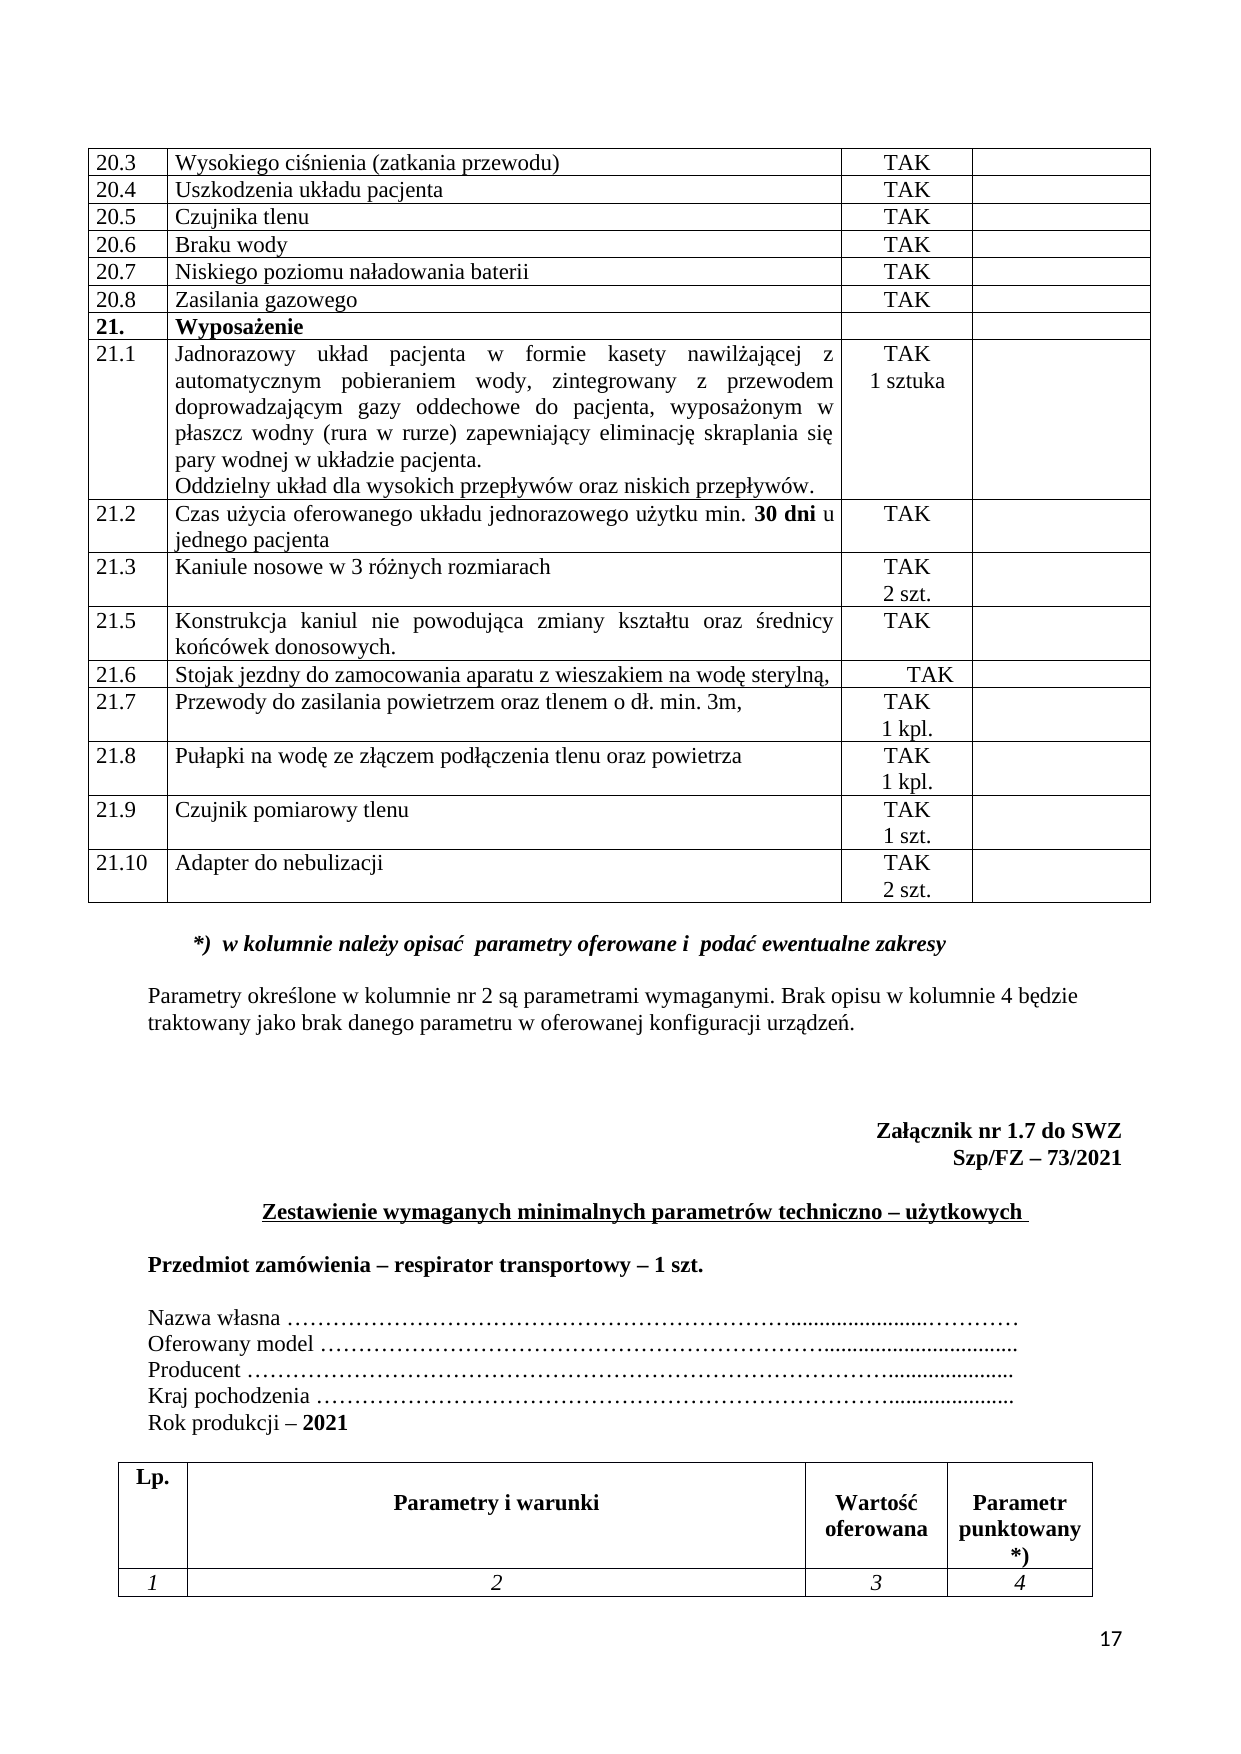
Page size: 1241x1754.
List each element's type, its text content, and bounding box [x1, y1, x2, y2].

table_cell 21.8 [89, 742, 167, 795]
table_cell 21.2 [89, 500, 167, 552]
text Zestawienie wymaganych minimalnych parametrów techniczno – użytkowych [162, 1198, 1122, 1224]
table_cell TAK [842, 258, 972, 284]
table_cell [973, 500, 1150, 552]
table_cell Wyposażenie [168, 313, 841, 339]
table_cell Czas użycia oferowanego układu jednorazowego użytku min. 30 dni u jednego pacjenta [168, 500, 841, 552]
table_cell TAK [842, 176, 972, 202]
table_cell [973, 313, 1150, 339]
table_cell [973, 149, 1150, 175]
table_cell 21.3 [89, 553, 167, 606]
table_cell TAK 1 kpl. [842, 742, 972, 795]
table_cell TAK [842, 661, 972, 687]
table_cell [973, 796, 1150, 848]
table_cell TAK 2 szt. [842, 850, 972, 902]
table_cell TAK [842, 607, 972, 660]
table_cell 21.10 [89, 850, 167, 902]
table_cell 21.7 [89, 688, 167, 741]
table_cell 20.4 [89, 176, 167, 202]
table_cell TAK [842, 286, 972, 312]
table_cell 20.6 [89, 231, 167, 257]
text Nazwa własna …………………………………………………………........................………… [148, 1303, 1122, 1330]
text Szp/FZ – 73/2021 [148, 1144, 1122, 1170]
table_cell 21.9 [89, 796, 167, 848]
table_cell 3 [806, 1569, 947, 1596]
table_cell Adapter do nebulizacji [168, 850, 841, 902]
table_cell [973, 176, 1150, 202]
table_cell 21.6 [89, 661, 167, 687]
text Załącznik nr 1.7 do SWZ [148, 1117, 1122, 1144]
table_cell TAK 1 kpl. [842, 688, 972, 741]
table_cell 1 [119, 1569, 187, 1596]
table_cell [973, 340, 1150, 498]
table_header Wartość oferowana [806, 1463, 947, 1568]
table_cell Czujnika tlenu [168, 204, 841, 230]
table_header Parametr punktowany *) [948, 1463, 1092, 1568]
table_cell Stojak jezdny do zamocowania aparatu z wieszakiem na wodę sterylną, [168, 661, 841, 687]
table_cell Konstrukcja kaniul nie powodująca zmiany kształtu oraz średnicy końcówek donosowych. [168, 607, 841, 660]
table_cell Wysokiego ciśnienia (zatkania przewodu) [168, 149, 841, 175]
table_cell [973, 850, 1150, 902]
table_cell [973, 661, 1150, 687]
table_cell Jadnorazowy układ pacjenta w formie kasety nawilżającej z automatycznym pobieraniem wody, zintegrowany z przewodem doprowadzającym gazy oddechowe do pacjenta, wyposażonym w płaszcz wodny (rura w rurze) zapewniający eliminację skraplania się pary wodnej w układzie pacjenta. Oddzielny układ dla wysokich przepływów oraz niskich przepływów. [168, 340, 841, 498]
table_cell [973, 286, 1150, 312]
table_cell 20.8 [89, 286, 167, 312]
table_cell [973, 204, 1150, 230]
table_cell TAK 2 szt. [842, 553, 972, 606]
table_cell Uszkodzenia układu pacjenta [168, 176, 841, 202]
table_cell TAK [842, 500, 972, 552]
table_cell [973, 258, 1150, 284]
table_cell [973, 688, 1150, 741]
table_cell TAK [842, 231, 972, 257]
table_cell Braku wody [168, 231, 841, 257]
text Parametry określone w kolumnie nr 2 są parametrami wymaganymi. Brak opisu w kolumnie 4 będzie traktowany jako brak danego parametru w oferowanej konfiguracji urządzeń. [148, 982, 1122, 1035]
table_cell Przewody do zasilania powietrzem oraz tlenem o dł. min. 3m, [168, 688, 841, 741]
table_cell [973, 742, 1150, 795]
table_cell [973, 607, 1150, 660]
table_cell 20.7 [89, 258, 167, 284]
table_cell 2 [188, 1569, 805, 1596]
text Oferowany model ………………………………………………………….................................. [148, 1330, 1122, 1356]
table_header Lp. [119, 1463, 187, 1568]
table_cell Pułapki na wodę ze złączem podłączenia tlenu oraz powietrza [168, 742, 841, 795]
table_cell 4 [948, 1569, 1092, 1596]
text *) w kolumnie należy opisać parametry oferowane i podać ewentualne zakresy [192, 929, 1122, 956]
table_header Parametry i warunki [188, 1463, 805, 1568]
text Kraj pochodzenia …………………………………………………………………...................... [148, 1383, 1122, 1409]
table_cell TAK 1 sztuka [842, 340, 972, 498]
table_cell TAK [842, 204, 972, 230]
table_cell [973, 231, 1150, 257]
text Rok produkcji – 2021 [148, 1409, 1122, 1435]
table_cell Kaniule nosowe w 3 różnych rozmiarach [168, 553, 841, 606]
table_cell [973, 553, 1150, 606]
text Producent …………………………………………………………………………...................... [148, 1356, 1122, 1383]
table_cell 20.3 [89, 149, 167, 175]
table_cell Czujnik pomiarowy tlenu [168, 796, 841, 848]
table_cell TAK [842, 149, 972, 175]
table_cell Zasilania gazowego [168, 286, 841, 312]
table_cell Niskiego poziomu naładowania baterii [168, 258, 841, 284]
table_cell 21.1 [89, 340, 167, 498]
table_cell 21.5 [89, 607, 167, 660]
table_cell 20.5 [89, 204, 167, 230]
text Przedmiot zamówienia – respirator transportowy – 1 szt. [148, 1251, 1122, 1277]
table_cell [842, 313, 972, 339]
table_cell TAK 1 szt. [842, 796, 972, 848]
table_cell 21. [89, 313, 167, 339]
